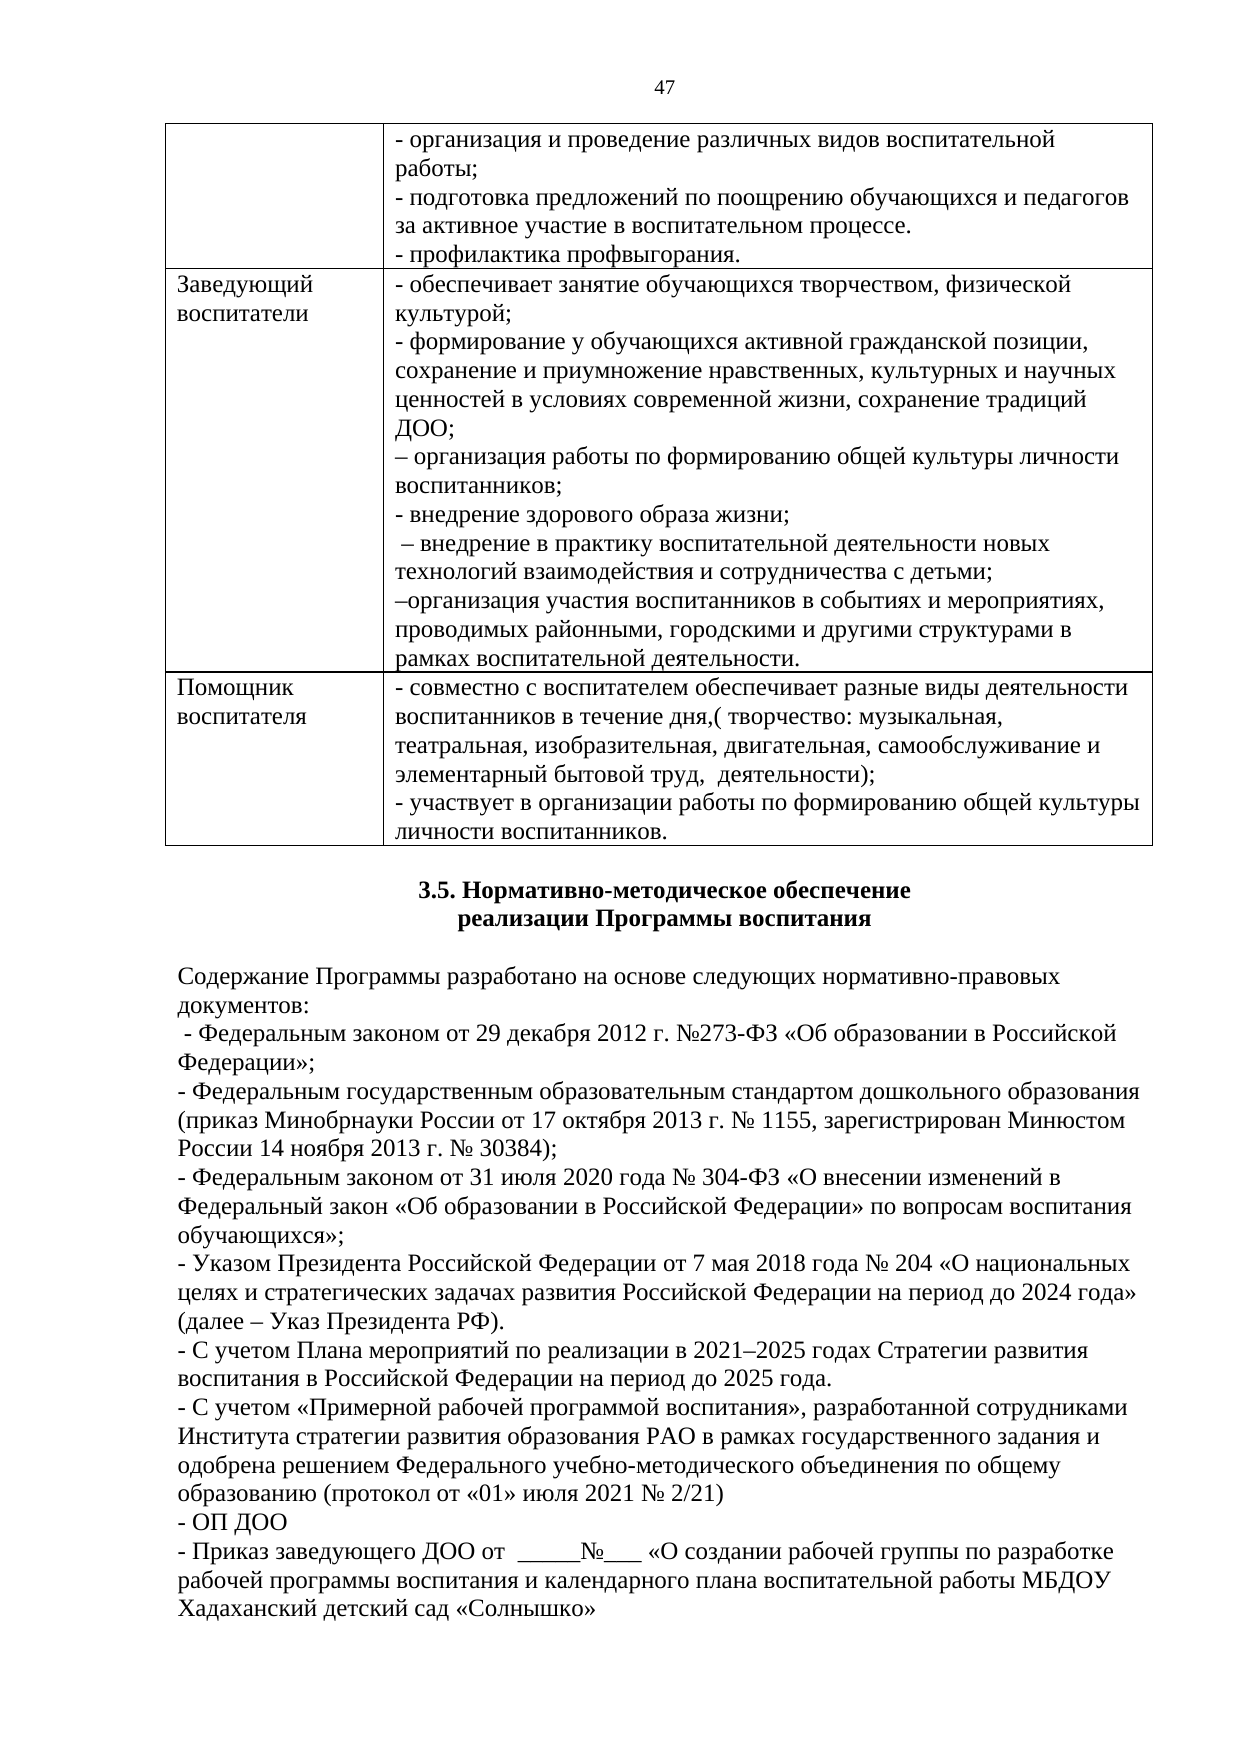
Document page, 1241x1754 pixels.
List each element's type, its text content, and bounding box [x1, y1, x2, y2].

text - Указом Президента Российской Федерации от 7 мая 2018 года № 204 «О национальных целях и стратегических задачах развития Российской Федерации на период до 2024 года» (далее – Указ Президента РФ). [177, 1248, 1152, 1335]
text - Приказ заведующего ДОО от _____№___ «О создании рабочей группы по разработке рабочей программы воспитания и календарного плана воспитательной работы МБДОУ Хадаханский детский сад «Солнышко» [177, 1536, 1152, 1622]
text Содержание Программы разработано на основе следующих нормативно-правовых документов: [177, 961, 1152, 1018]
text - Федеральным законом от 31 июля 2020 года № 304-ФЗ «О внесении изменений в Федеральный закон «Об образовании в Российской Федерации» по вопросам воспитания обучающихся»; [177, 1162, 1152, 1248]
text - ОП ДОО [177, 1507, 1152, 1536]
table_cell Заведующий воспитатели [166, 269, 383, 671]
text - Федеральным законом от 29 декабря 2012 г. №273-ФЗ «Об образовании в Российской Федерации»; [177, 1018, 1152, 1076]
text 3.5. Нормативно-методическое обеспечение [177, 875, 1152, 903]
text - С учетом «Примерной рабочей программой воспитания», разработанной сотрудниками Института стратегии развития образования РАО в рамках государственного задания и одобрена решением Федерального учебно-методического объединения по общему образованию (протокол от «01» июля 2021 № 2/21) [177, 1392, 1152, 1507]
text реализации Программы воспитания [177, 903, 1152, 932]
text - С учетом Плана мероприятий по реализации в 2021–2025 годах Стратегии развития воспитания в Российской Федерации на период до 2025 года. [177, 1335, 1152, 1392]
text - Федеральным государственным образовательным стандартом дошкольного образования (приказ Минобрнауки России от 17 октября 2013 г. № 1155, зарегистрирован Минюстом России 14 ноября 2013 г. № 30384); [177, 1076, 1152, 1162]
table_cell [166, 124, 383, 268]
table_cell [384, 124, 1152, 268]
table_cell Помощник воспитателя [166, 673, 383, 845]
table_cell - обеспечивает занятие обучающихся творчеством, физической культурой; - формирование у обучающихся активной гражданской позиции, сохранение и приумножение нравственных, культурных и научных ценностей в условиях современной жизни, сохранение традиций ДОО; – организация работы по формированию общей культуры личности воспитанников; - внедрение здорового образа жизни; – внедрение в практику воспитательной деятельности новых технологий взаимодействия и сотрудничества с детьми; –организация участия воспитанников в событиях и мероприятиях, проводимых районными, городскими и другими структурами в рамках воспитательной деятельности. [384, 269, 1152, 671]
table_cell - совместно с воспитателем обеспечивает разные виды деятельности воспитанников в течение дня,( творчество: музыкальная, театральная, изобразительная, двигательная, самообслуживание и элементарный бытовой труд, деятельности); - участвует в организации работы по формированию общей культуры личности воспитанников. [384, 673, 1152, 845]
